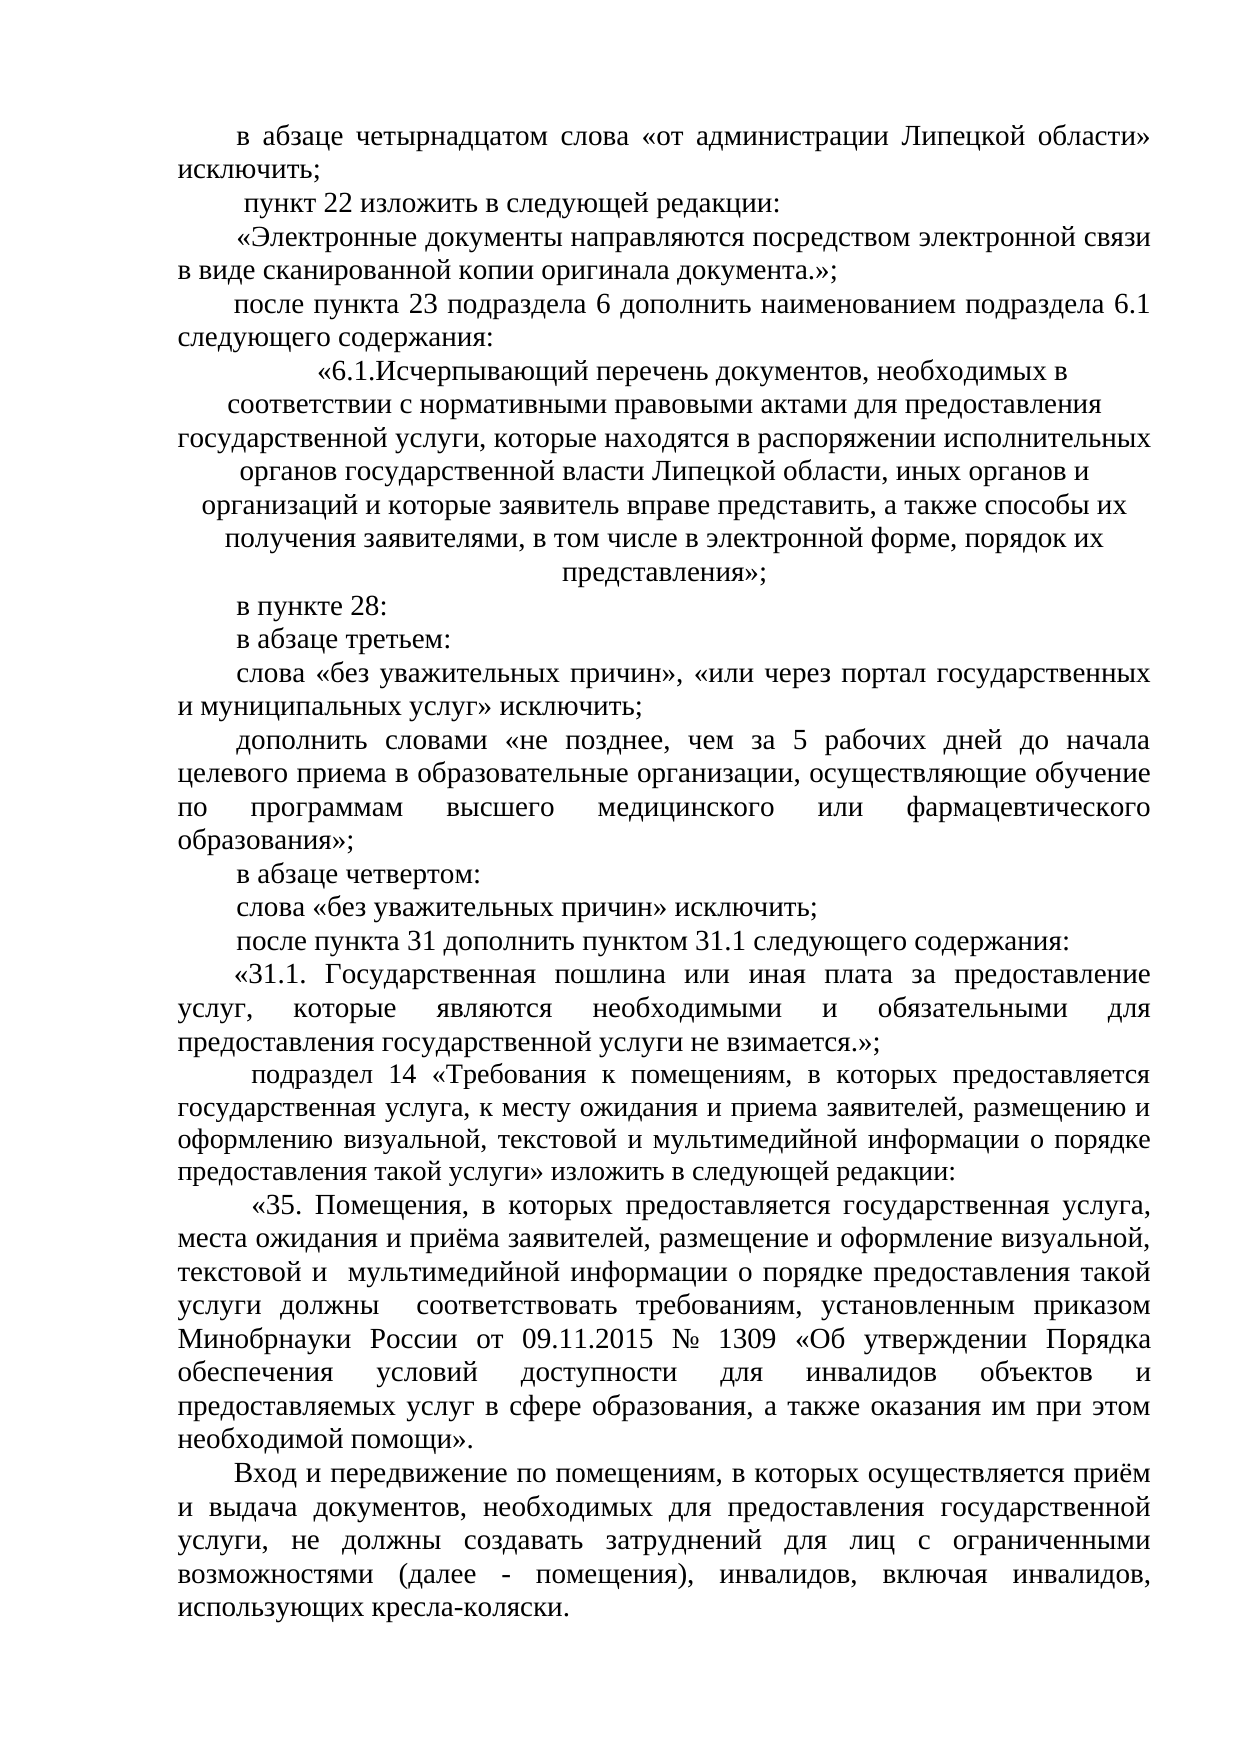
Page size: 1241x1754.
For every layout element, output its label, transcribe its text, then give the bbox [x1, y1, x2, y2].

text после пункта 23 подраздела 6 дополнить наименованием подраздела 6.1 следующего содержания: [177, 286, 1152, 353]
text в абзаце третьем: [177, 621, 1152, 655]
text «Электронные документы направляются посредством электронной связи в виде сканированной копии оригинала документа.»; [177, 219, 1152, 286]
text в абзаце четвертом: [177, 856, 1152, 889]
text «6.1.Исчерпывающий перечень документов, необходимых в соответствии с нормативными правовыми актами для предоставления государственной услуги, которые находятся в распоряжении исполнительных органов государственной власти Липецкой области, иных органов и организаций и которые заявитель вправе представить, а также способы их получения заявителями, в том числе в электронной форме, порядок их представления»; [177, 353, 1152, 588]
text «31.1. Государственная пошлина или иная плата за предоставление услуг, которые являются необходимыми и обязательными для предоставления государственной услуги не взимается.»; [177, 957, 1152, 1057]
text в пункте 28: [177, 588, 1152, 621]
text пункт 22 изложить в следующей редакции: [177, 185, 1152, 219]
text слова «без уважительных причин», «или через портал государственных и муниципальных услуг» исключить; [177, 655, 1152, 722]
text Вход и передвижение по помещениям, в которых осуществляется приём и выдача документов, необходимых для предоставления государственной услуги, не должны создавать затруднений для лиц с ограниченными возможностями (далее - помещения), инвалидов, включая инвалидов, использующих кресла-коляски. [177, 1455, 1152, 1623]
text «35. Помещения, в которых предоставляется государственная услуга, места ожидания и приёма заявителей, размещение и оформление визуальной, текстовой и мультимедийной информации о порядке предоставления такой услуги должны соответствовать требованиям, установленным приказом Минобрнауки России от 09.11.2015 № 1309 «Об утверждении Порядка обеспечения условий доступности для инвалидов объектов и предоставляемых услуг в сфере образования, а также оказания им при этом необходимой помощи». [177, 1187, 1152, 1455]
text после пункта 31 дополнить пунктом 31.1 следующего содержания: [177, 923, 1152, 957]
text дополнить словами «не позднее, чем за 5 рабочих дней до начала целевого приема в образовательные организации, осуществляющие обучение по программам высшего медицинского или фармацевтического образования»; [177, 722, 1152, 856]
text подраздел 14 «Требования к помещениям, в которых предоставляется государственная услуга, к месту ожидания и приема заявителей, размещению и оформлению визуальной, текстовой и мультимедийной информации о порядке предоставления такой услуги» изложить в следующей редакции: [177, 1057, 1152, 1187]
text в абзаце четырнадцатом слова «от администрации Липецкой области» исключить; [177, 118, 1152, 185]
text слова «без уважительных причин» исключить; [177, 889, 1152, 923]
